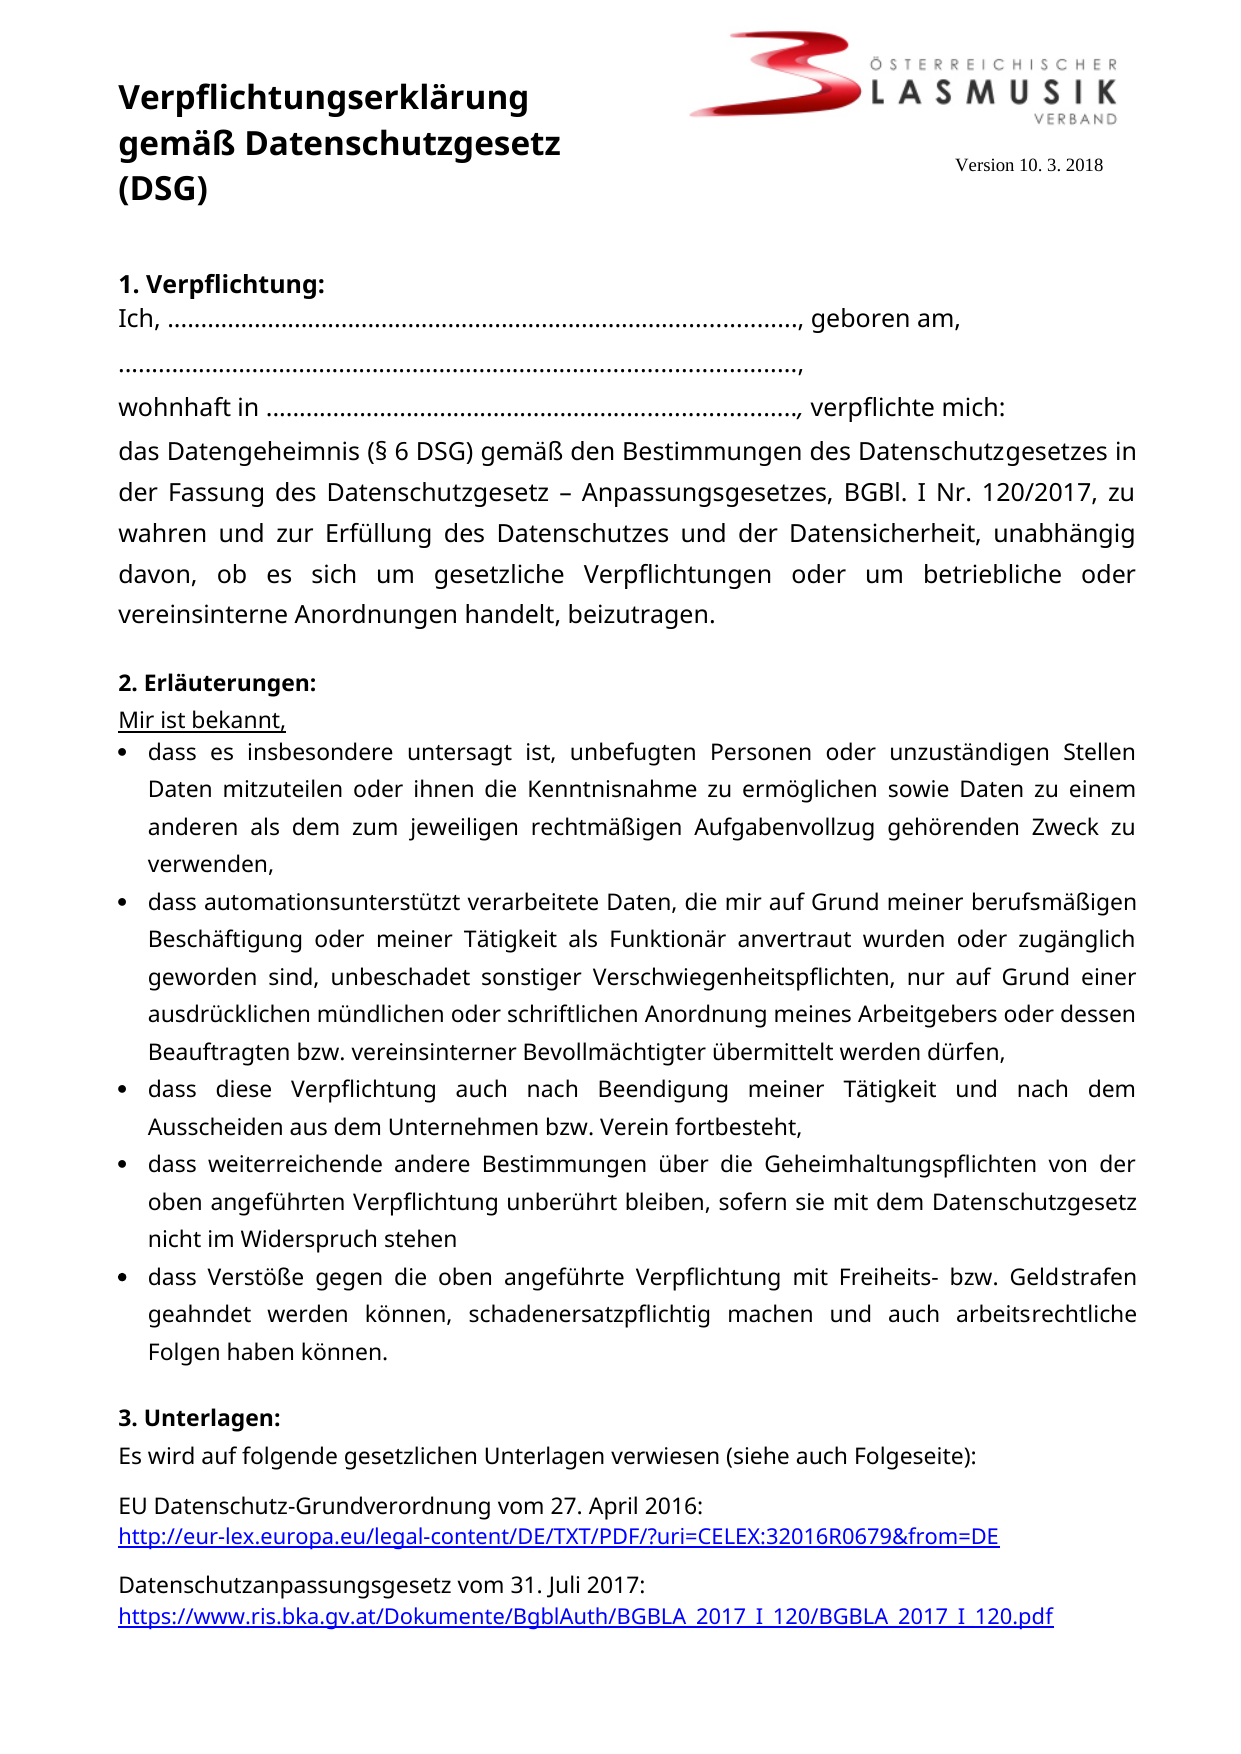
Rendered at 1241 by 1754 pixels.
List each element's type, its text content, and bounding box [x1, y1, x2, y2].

list Datenschutzanpassungsgesetz vom 31. Juli 2017: [118, 1563, 1137, 1601]
list 3. Unterlagen: [118, 1396, 1137, 1433]
list Es wird auf folgende gesetzlichen Unterlagen verwiesen (siehe auch Folgeseite): [118, 1433, 1137, 1471]
list https://www.ris.bka.gv.at/Dokumente/BgblAuth/BGBLA_2017_I_120/BGBLA_2017_I_120.pdf [118, 1601, 1137, 1631]
text Verpflichtungserklärung gemäß Datenschutzgesetz (DSG) [118, 74, 1137, 210]
text http://eur-lex.europa.eu/legal-content/DE/TXT/PDF/?uri=CELEX:32016R0679&from=DE [118, 1521, 1137, 1551]
list dass automationsunterstützt verarbeitete Daten, die mir auf Grund meiner berufsmäßigen Beschäftigung oder meiner Tätigkeit als Funktionär anvertraut wurden oder zugänglich geworden sind, unbeschadet sonstiger Verschwiegenheitspflichten, nur auf Grund einer ausdrücklichen mündlichen oder schriftlichen Anordnung meines Arbeitgebers oder dessen Beauftragten bzw. vereinsinterner Bevollmächtigter übermittelt werden dürfen, [118, 886, 1137, 1067]
text Ich, , geboren am, , wohnhaft in , verpflichte mich: [118, 301, 1137, 424]
list dass es insbesondere untersagt ist, unbefugten Personen oder unzuständigen Stellen Daten mitzuteilen oder ihnen die Kenntnisnahme zu ermöglichen sowie Daten zu einem anderen als dem zum jeweiligen rechtmäßigen Aufgabenvollzug gehörenden Zweck zu verwenden, [118, 736, 1137, 879]
list dass weiterreichende andere Bestimmungen über die Geheimhaltungspflichten von der oben angeführten Verpflichtung unberührt bleiben, sofern sie mit dem Datenschutzgesetz nicht im Widerspruch stehen [118, 1148, 1137, 1254]
text 1. Verpflichtung: [118, 263, 1137, 301]
list dass Verstöße gegen die oben angeführte Verpflichtung mit Freiheits- bzw. Geldstrafen geahndet werden können, schadenersatzpflichtig machen und auch arbeitsrechtliche Folgen haben können. [118, 1261, 1137, 1367]
text das Datengeheimnis (§ 6 DSG) gemäß den Bestimmungen des Datenschutzgesetzes in der Fassung des Datenschutzgesetz – Anpassungsgesetzes, BGBl. I Nr. 120/2017, zu wahren und zur Erfüllung des Datenschutzes und der Datensicherheit, unabhängig davon, ob es sich um gesetzliche Verpflichtungen oder um betriebliche oder vereinsinterne Anordnungen handelt, beizutragen. [118, 434, 1137, 631]
list Mir ist bekannt, [118, 698, 1137, 736]
picture [686, 17, 1119, 129]
list 2. Erläuterungen: [118, 661, 1137, 698]
list EU Datenschutz-Grundverordnung vom 27. April 2016: [118, 1483, 1137, 1521]
list dass diese Verpflichtung auch nach Beendigung meiner Tätigkeit und nach dem Ausscheiden aus dem Unternehmen bzw. Verein fortbesteht, [118, 1073, 1137, 1142]
